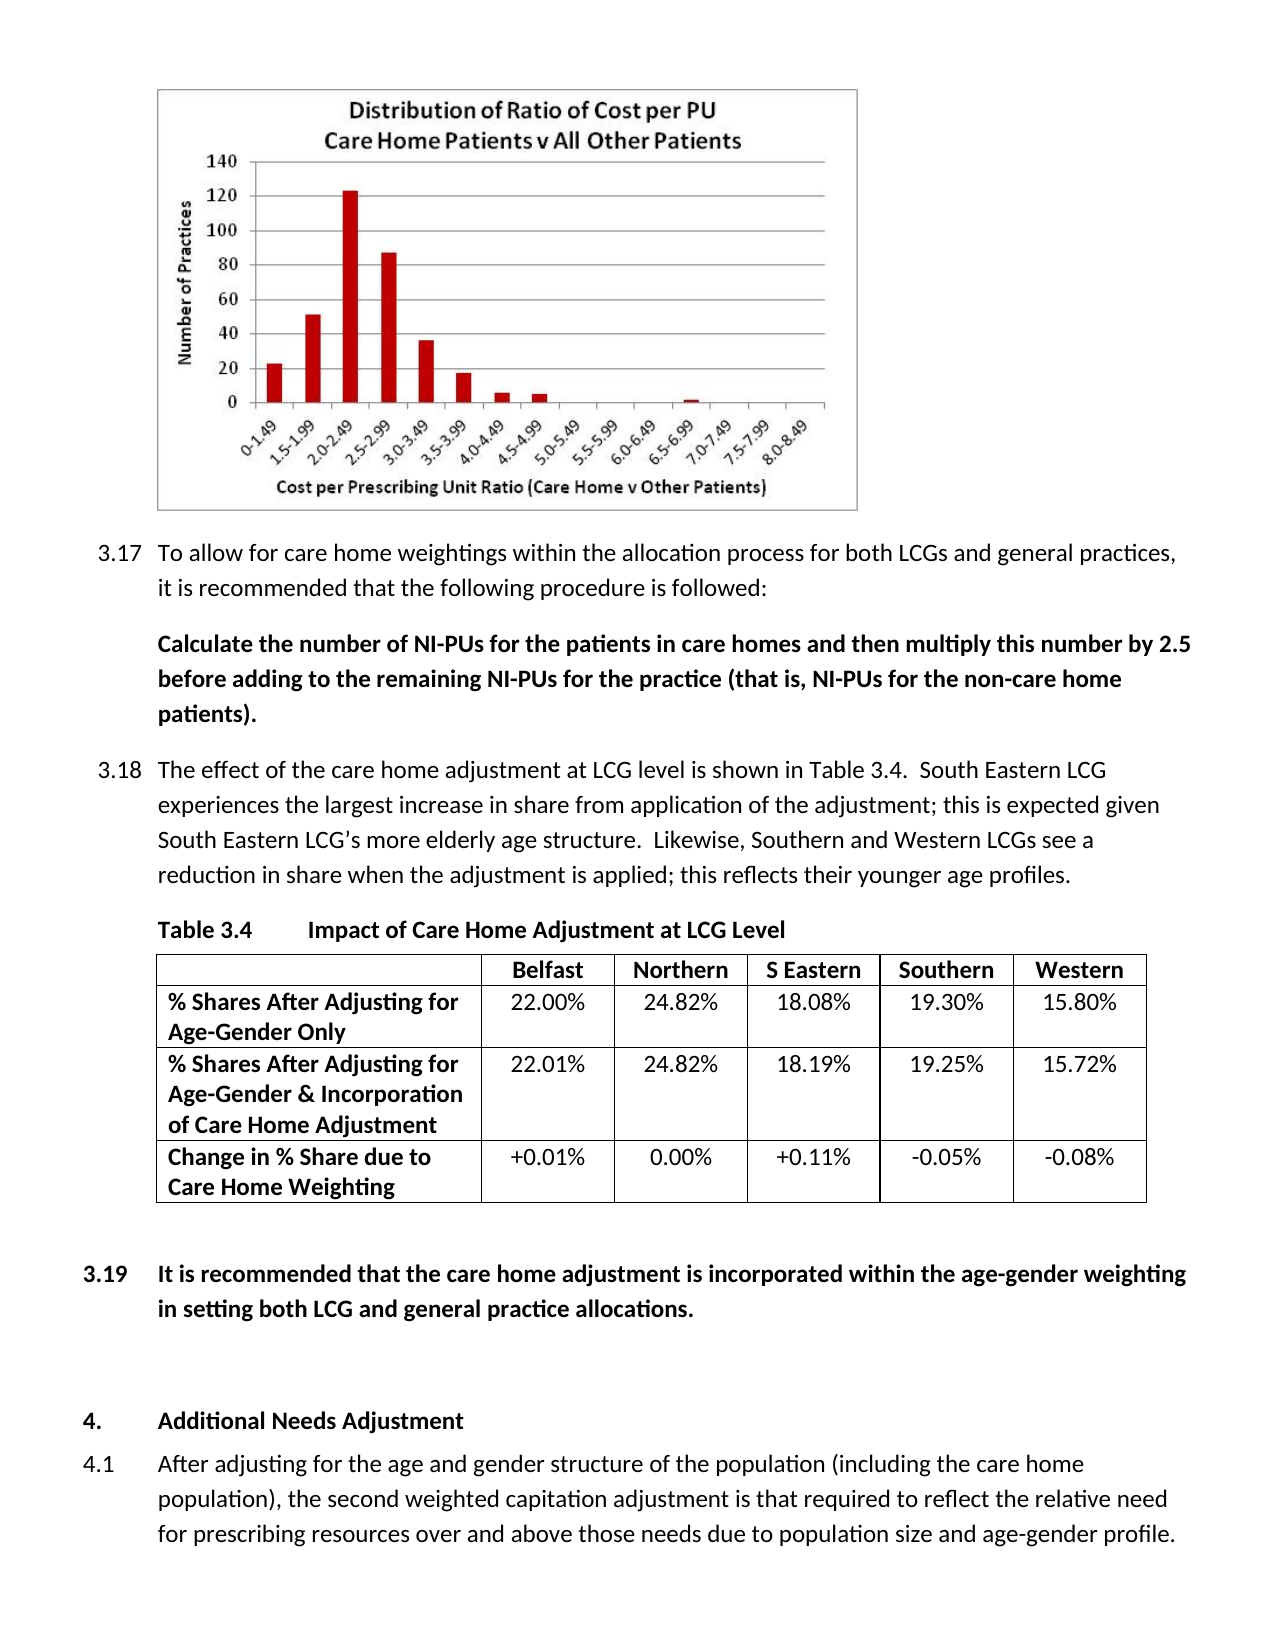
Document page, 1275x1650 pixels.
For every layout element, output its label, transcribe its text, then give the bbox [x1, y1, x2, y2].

table_cell 19.30% [881, 986, 1013, 1047]
table_cell Change in % Share due to Care Home Weighting [157, 1141, 481, 1202]
table_cell +0.11% [748, 1141, 879, 1202]
table_cell 15.72% [1014, 1048, 1146, 1140]
table_cell 22.01% [482, 1048, 614, 1140]
table_cell +0.01% [482, 1141, 614, 1202]
table_header Belfast [482, 955, 614, 985]
table_cell % Shares After Adjusting for Age-Gender & Incorporation of Care Home Adjustment [157, 1048, 481, 1140]
table_cell 19.25% [881, 1048, 1013, 1140]
table_cell 15.80% [1014, 986, 1146, 1047]
text 3.19 It is recommended that the care home adjustment is incorporated within the age-gender weighting in setting both LCG and general practice allocations. [83, 1259, 1192, 1324]
table_cell % Shares After Adjusting for Age-Gender Only [157, 986, 481, 1047]
text 3.17 To allow for care home weightings within the allocation process for both LCGs and general practices, it is recommended that the following procedure is followed: [97, 537, 1192, 603]
table_cell 18.19% [748, 1048, 879, 1140]
table_header [157, 955, 481, 985]
table_cell 24.82% [615, 1048, 747, 1140]
table_header Northern [615, 955, 747, 985]
table_cell 0.00% [615, 1141, 747, 1202]
table_header Western [1014, 955, 1146, 985]
table_cell 24.82% [615, 986, 747, 1047]
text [83, 1448, 1192, 1549]
table_cell 22.00% [482, 986, 614, 1047]
picture [156, 88, 859, 512]
text Calculate the number of NI-PUs for the patients in care homes and then multiply this number by 2.5 before adding to the remaining NI-PUs for the practice (that is, NI-PUs for the non-care home patients). [158, 628, 1192, 728]
table_cell -0.05% [881, 1141, 1013, 1202]
table_header S Eastern [748, 955, 879, 985]
table_cell 18.08% [748, 986, 879, 1047]
list Additional Needs Adjustment [83, 1405, 1192, 1436]
text 3.18 The effect of the care home adjustment at LCG level is shown in Table 3.4. South Eastern LCG experiences the largest increase in share from application of the adjustment; this is expected given South Eastern LCG’s more elderly age structure. Likewise, Southern and Western LCGs see a reduction in share when the adjustment is applied; this reflects their younger age profiles. [97, 754, 1192, 889]
table_header Southern [881, 955, 1013, 985]
table_cell -0.08% [1014, 1141, 1146, 1202]
text Table 3.4 Impact of Care Home Adjustment at LCG Level [97, 914, 1192, 945]
